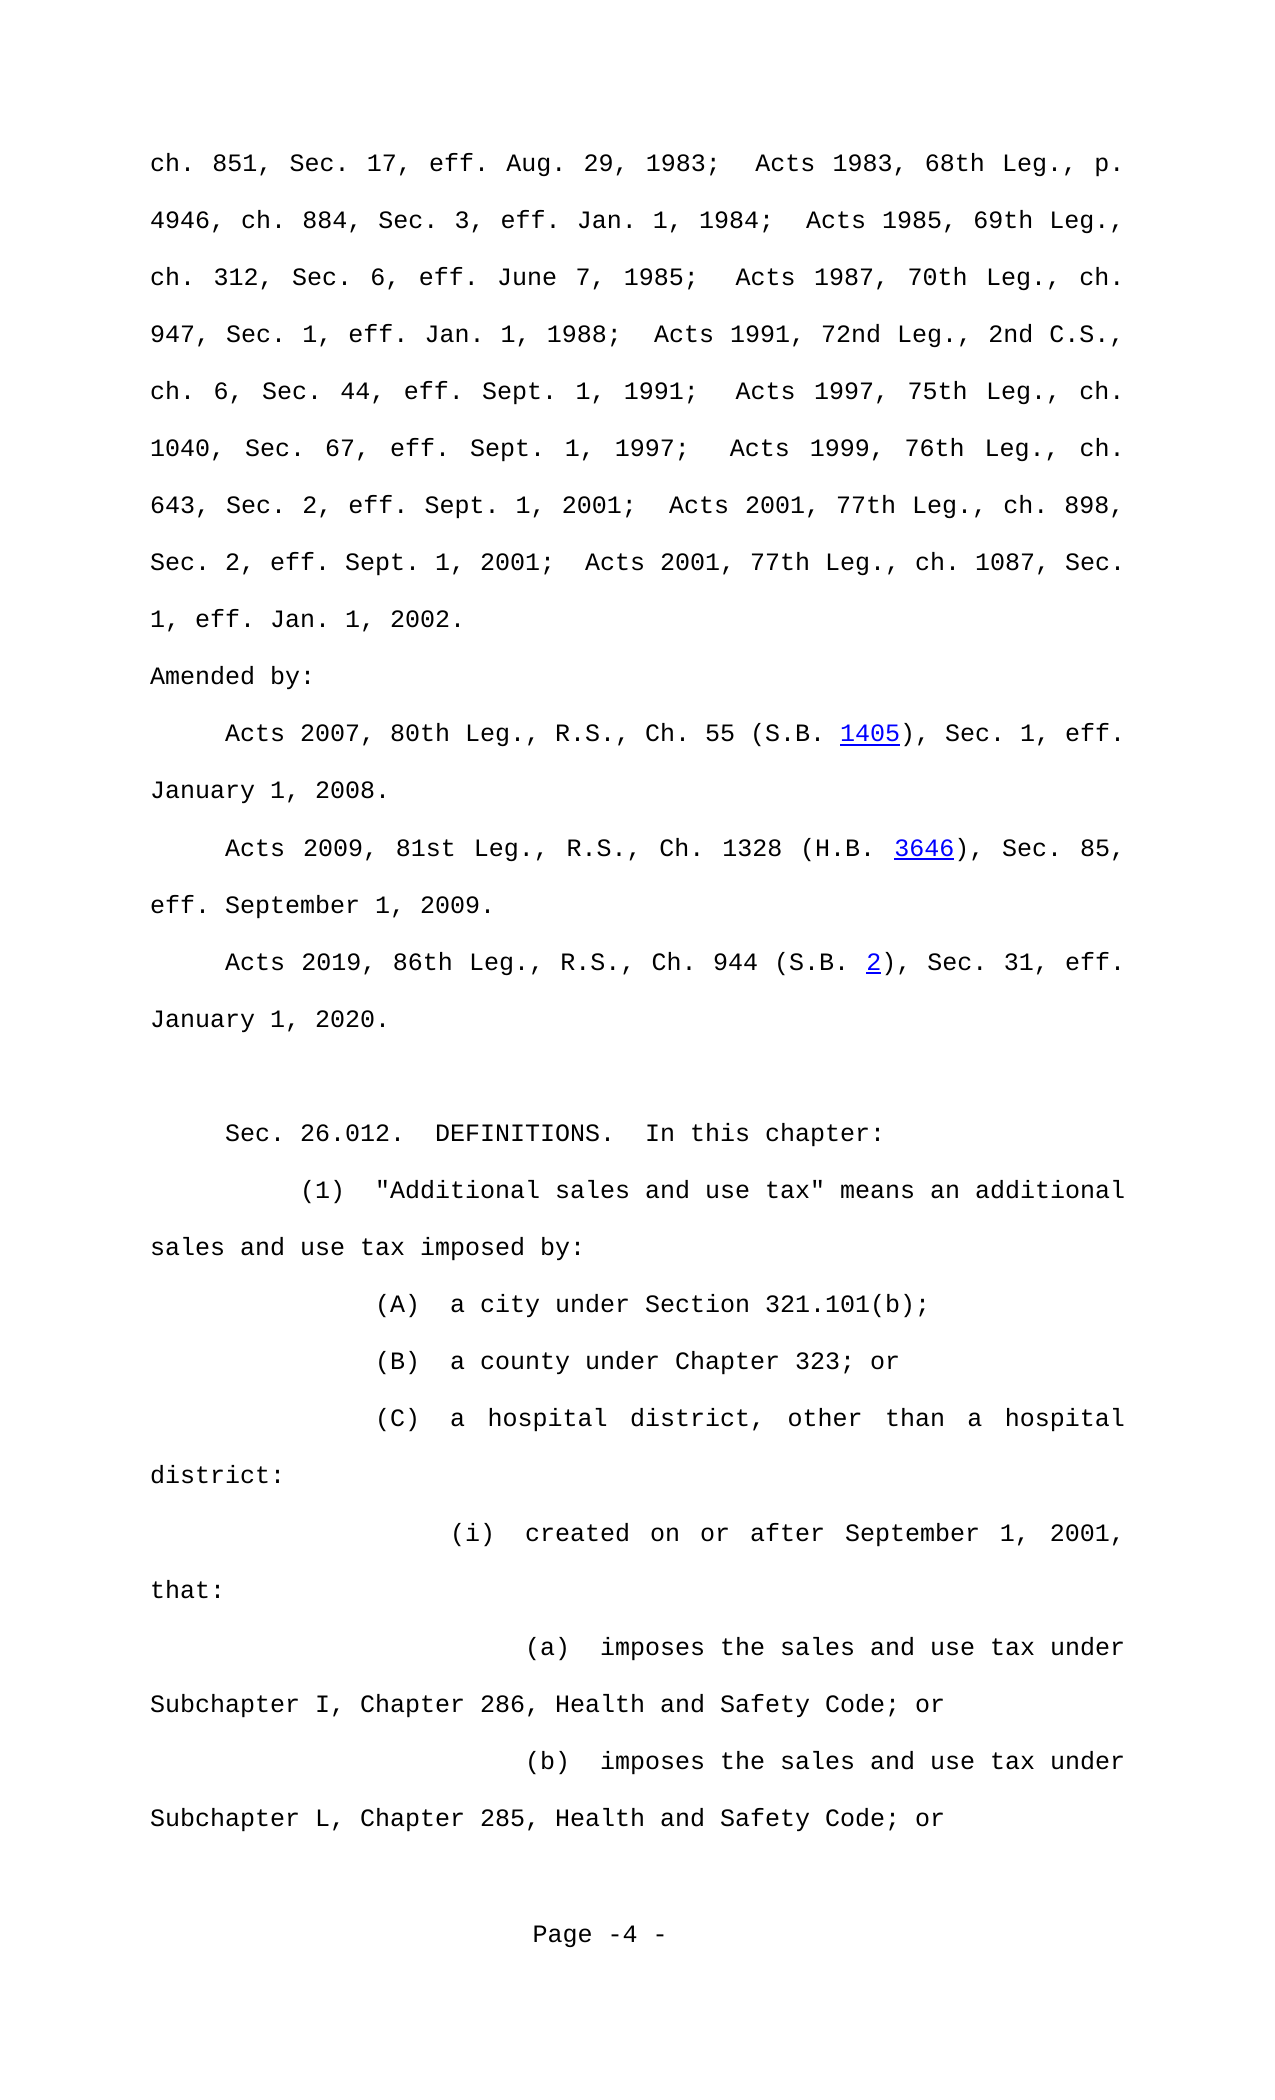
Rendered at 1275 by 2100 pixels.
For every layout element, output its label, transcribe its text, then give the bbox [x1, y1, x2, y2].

text Sec. 26.012. DEFINITIONS. In this chapter: [150, 1120, 1125, 1149]
text (i) created on or after September 1, 2001, that: [150, 1520, 1125, 1606]
text (b) imposes the sales and use tax under Subchapter L, Chapter 285, Health and Safety Code; or [150, 1748, 1125, 1834]
text Acts 2009, 81st Leg., R.S., Ch. 1328 (H.B. 3646), Sec. 85, eff. September 1, 2009. [150, 835, 1125, 921]
text (A) a city under Section 321.101(b); [150, 1292, 1125, 1320]
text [150, 150, 1125, 635]
text (1) "Additional sales and use tax" means an additional sales and use tax imposed by: [150, 1177, 1125, 1263]
text Acts 2007, 80th Leg., R.S., Ch. 55 (S.B. 1405), Sec. 1, eff. January 1, 2008. [150, 721, 1125, 806]
text (B) a county under Chapter 323; or [150, 1349, 1125, 1377]
text Acts 2019, 86th Leg., R.S., Ch. 944 (S.B. 2), Sec. 31, eff. January 1, 2020. [150, 949, 1125, 1035]
text Amended by: [150, 664, 1125, 692]
text (C) a hospital district, other than a hospital district: [150, 1406, 1125, 1491]
text (a) imposes the sales and use tax under Subchapter I, Chapter 286, Health and Safety Code; or [150, 1634, 1125, 1720]
